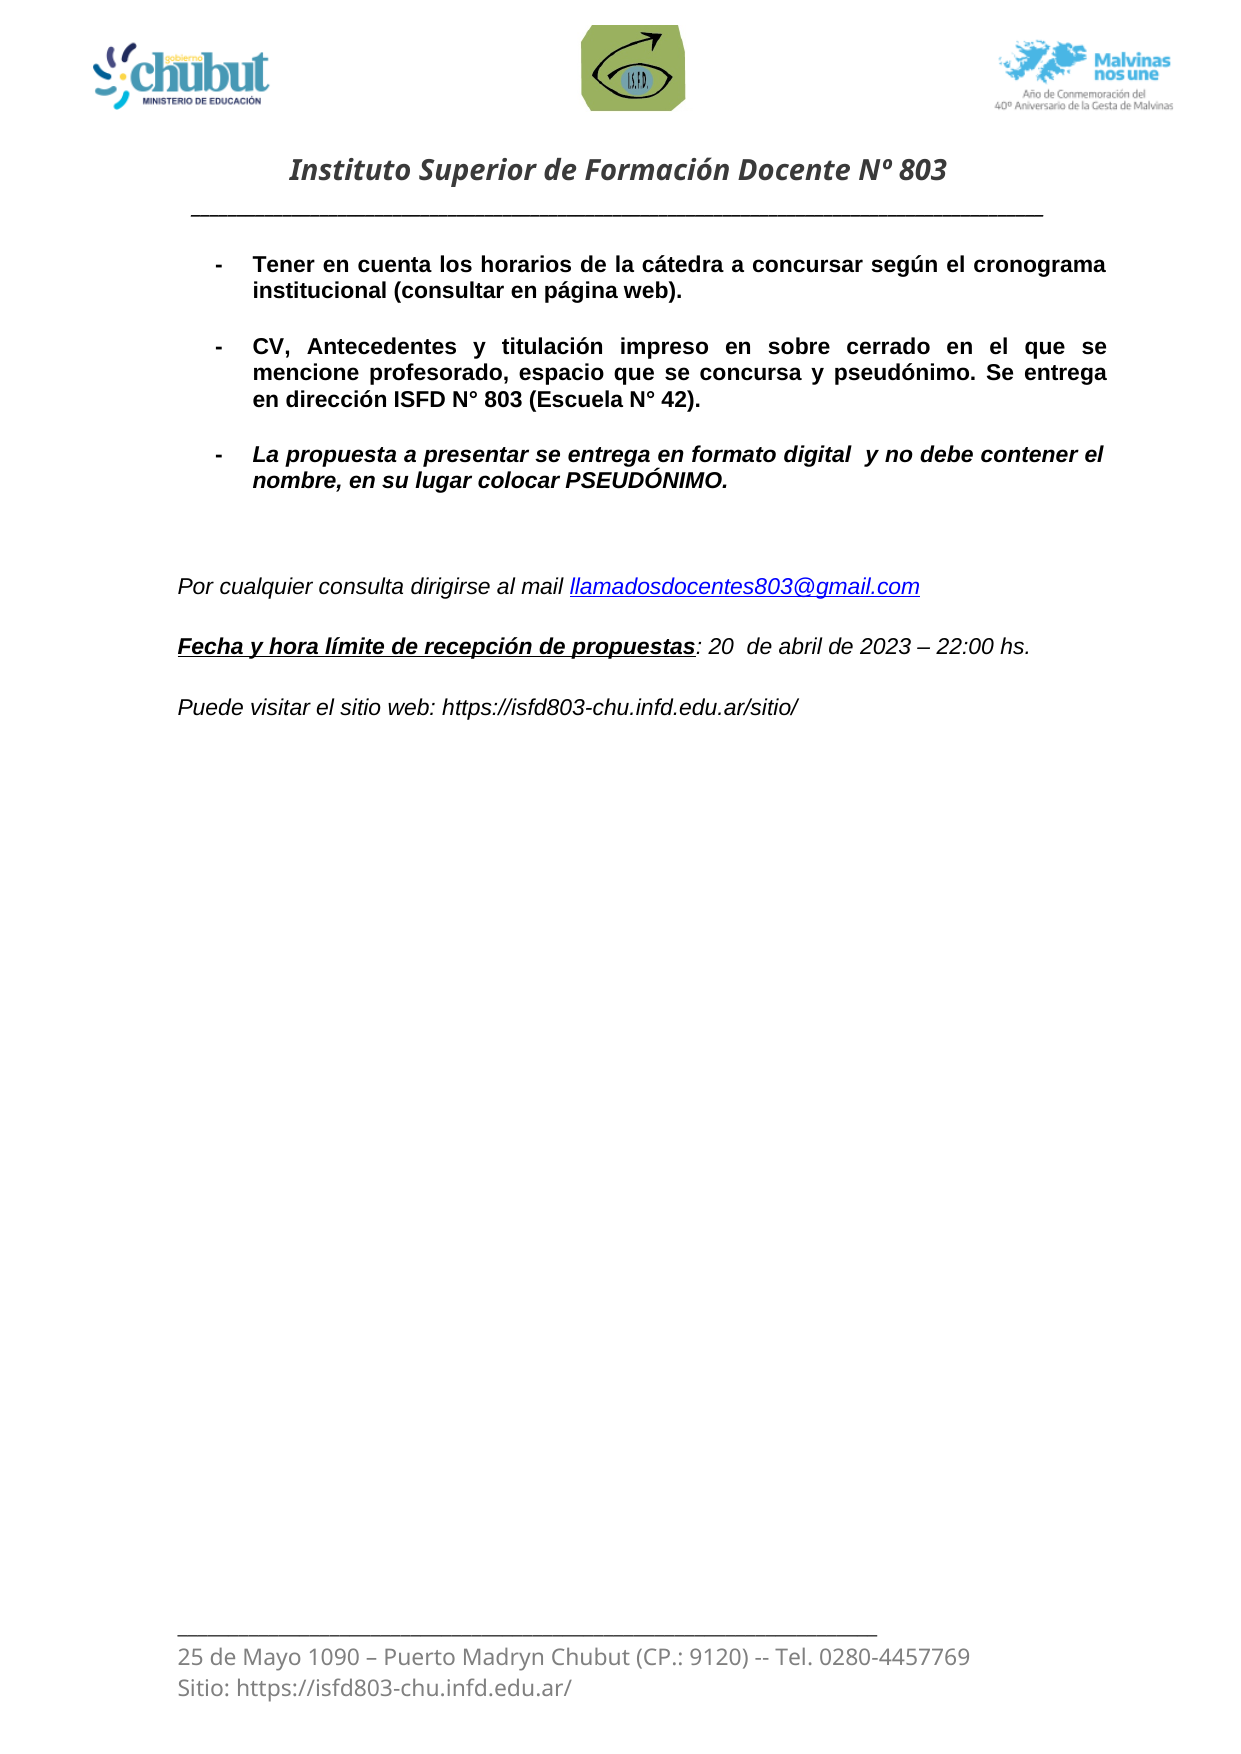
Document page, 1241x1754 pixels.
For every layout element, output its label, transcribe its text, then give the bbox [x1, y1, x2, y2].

list Tener en cuenta los horarios de la cátedra a concursar según el cronograma institucional (consultar en página web). [215, 251, 1107, 304]
picture [91, 35, 279, 123]
picture [985, 25, 1174, 124]
picture [577, 25, 693, 112]
list La propuesta a presentar se entrega en formato digital y no debe contener el nombre, en su lugar colocar PSEUDÓNIMO. [215, 441, 1107, 494]
text Por cualquier consulta dirigirse al mail llamadosdocentes803@gmail.com [177, 573, 1107, 599]
list CV, Antecedentes y titulación impreso en sobre cerrado en el que se mencione profesorado, espacio que se concursa y pseudónimo. Se entrega en dirección ISFD N° 803 (Escuela N° 42). [215, 333, 1107, 412]
text Puede visitar el sitio web: https://isfd803-chu.infd.edu.ar/sitio/ [177, 693, 1107, 720]
text Fecha y hora límite de recepción de propuestas: 20 de abril de 2023 – 22:00 hs. [177, 633, 1107, 659]
